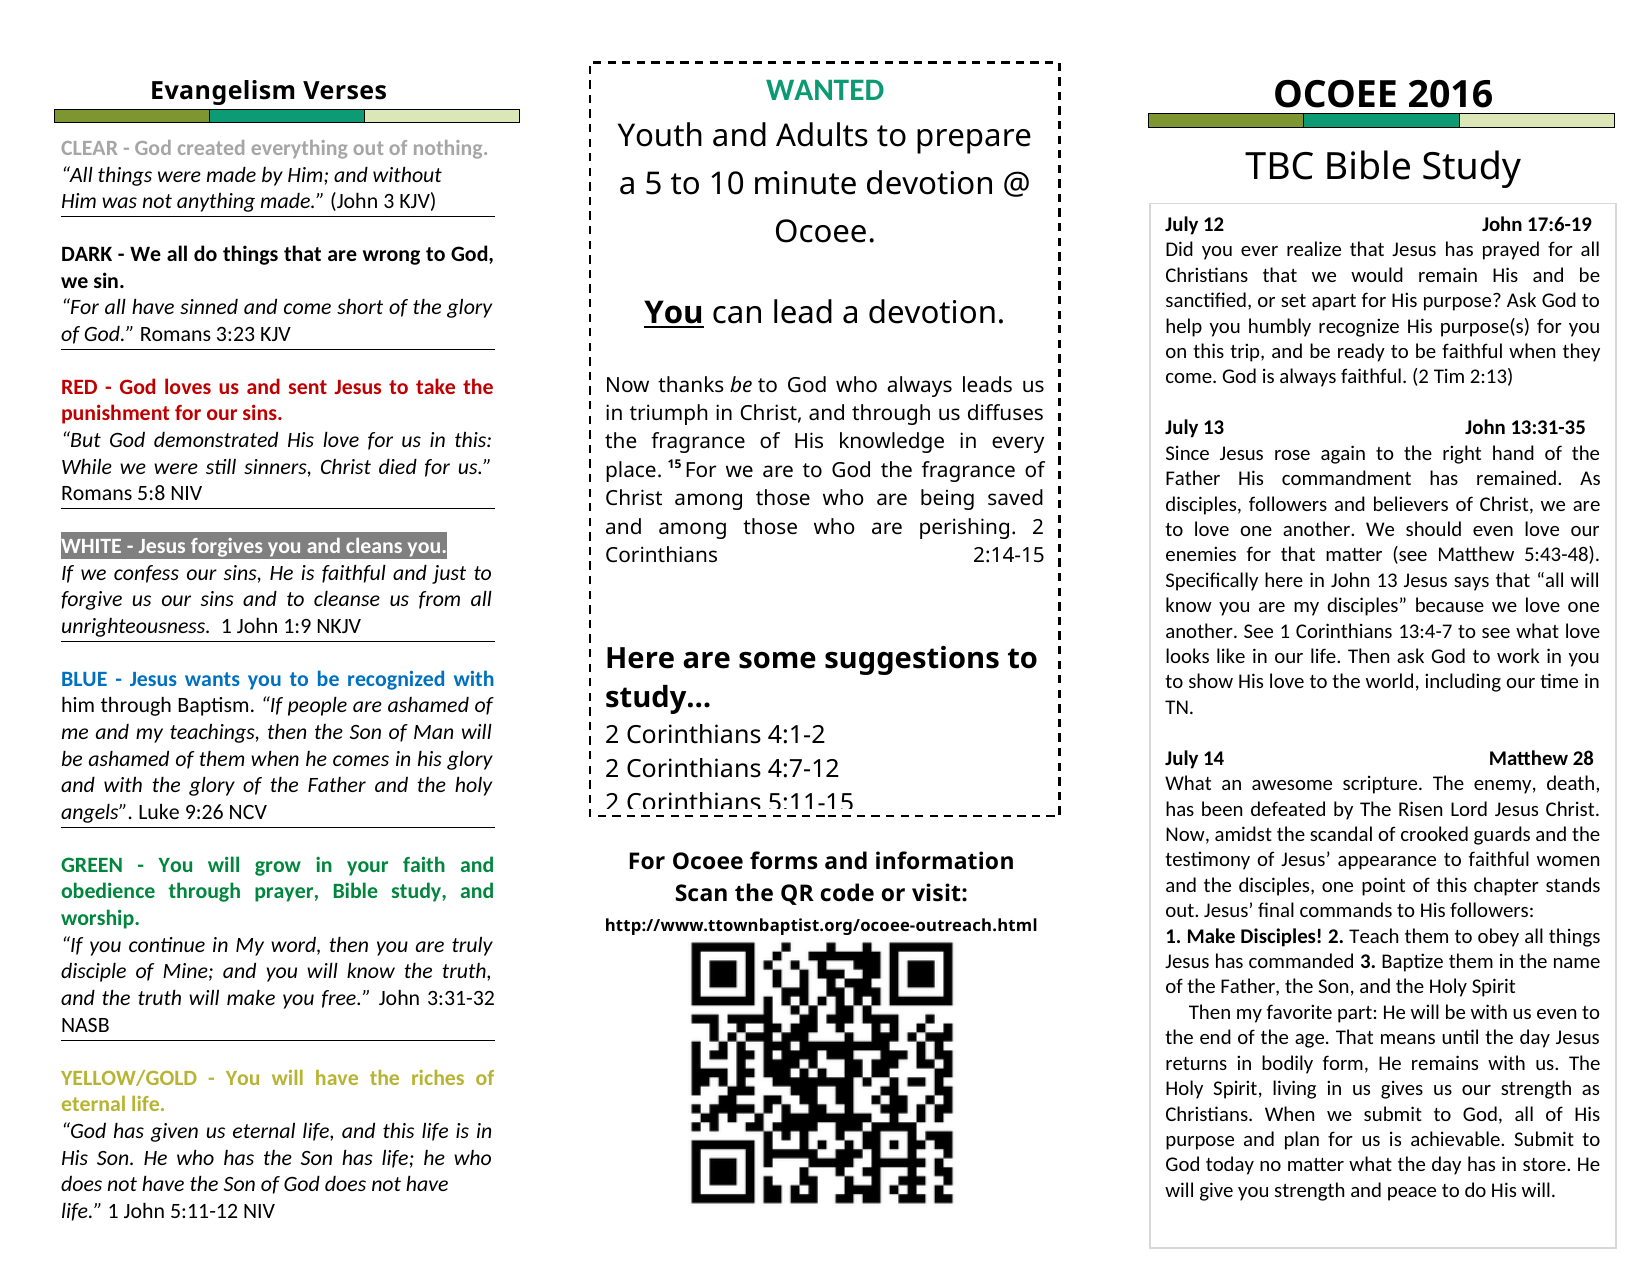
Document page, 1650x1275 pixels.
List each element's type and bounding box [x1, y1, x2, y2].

picture [686, 936, 963, 1210]
